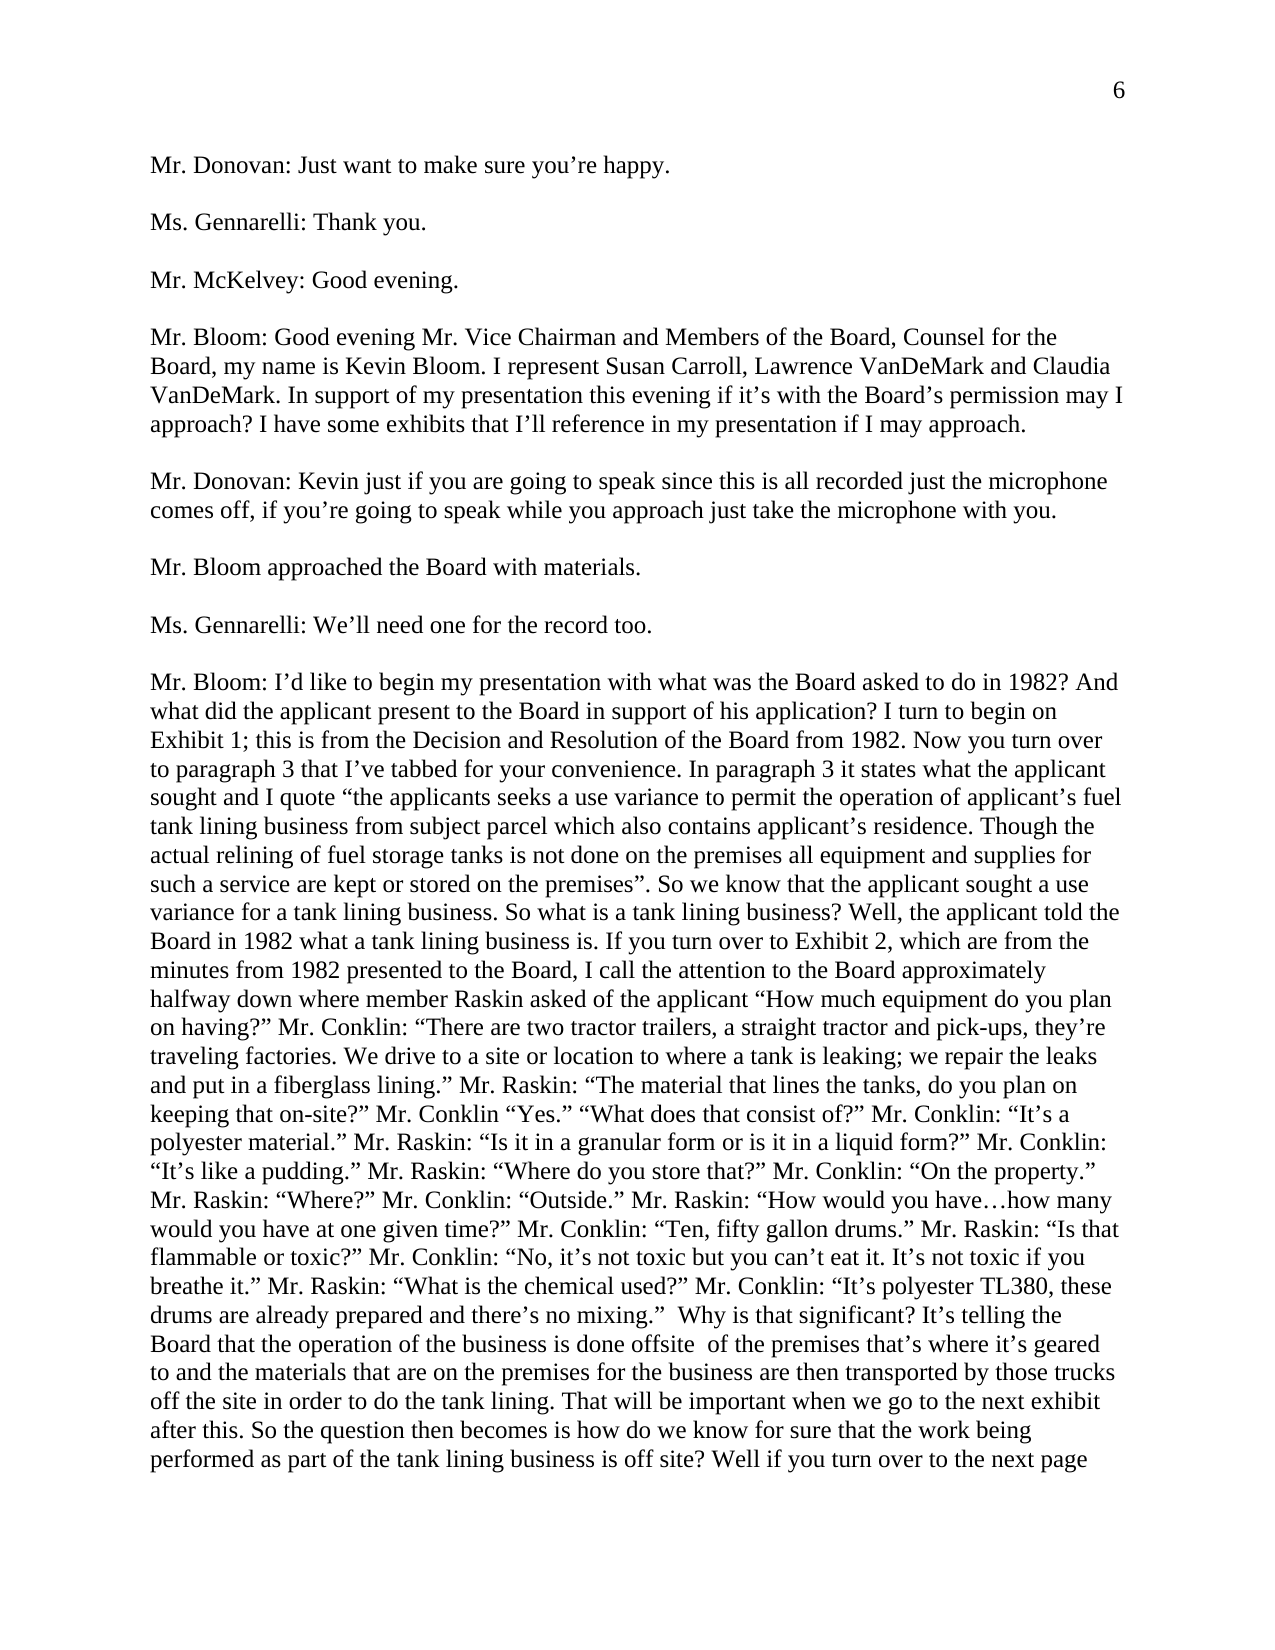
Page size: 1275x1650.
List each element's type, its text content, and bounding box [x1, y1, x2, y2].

text Mr. McKelvey: Good evening. [150, 265, 1125, 294]
text Mr. Bloom approached the Board with materials. [150, 552, 1125, 581]
text Ms. Gennarelli: We’ll need one for the record too. [150, 610, 1125, 639]
text Mr. Donovan: Kevin just if you are going to speak since this is all recorded just the microphone comes off, if you’re going to speak while you approach just take the microphone with you. [150, 466, 1125, 524]
text Mr. Donovan: Just want to make sure you’re happy. [150, 150, 1125, 179]
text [150, 667, 1125, 1472]
text Ms. Gennarelli: Thank you. [150, 207, 1125, 236]
text Mr. Bloom: Good evening Mr. Vice Chairman and Members of the Board, Counsel for the Board, my name is Kevin Bloom. I represent Susan Carroll, Lawrence VanDeMark and Claudia VanDeMark. In support of my presentation this evening if it’s with the Board’s permission may I approach? I have some exhibits that I’ll reference in my presentation if I may approach. [150, 322, 1125, 437]
